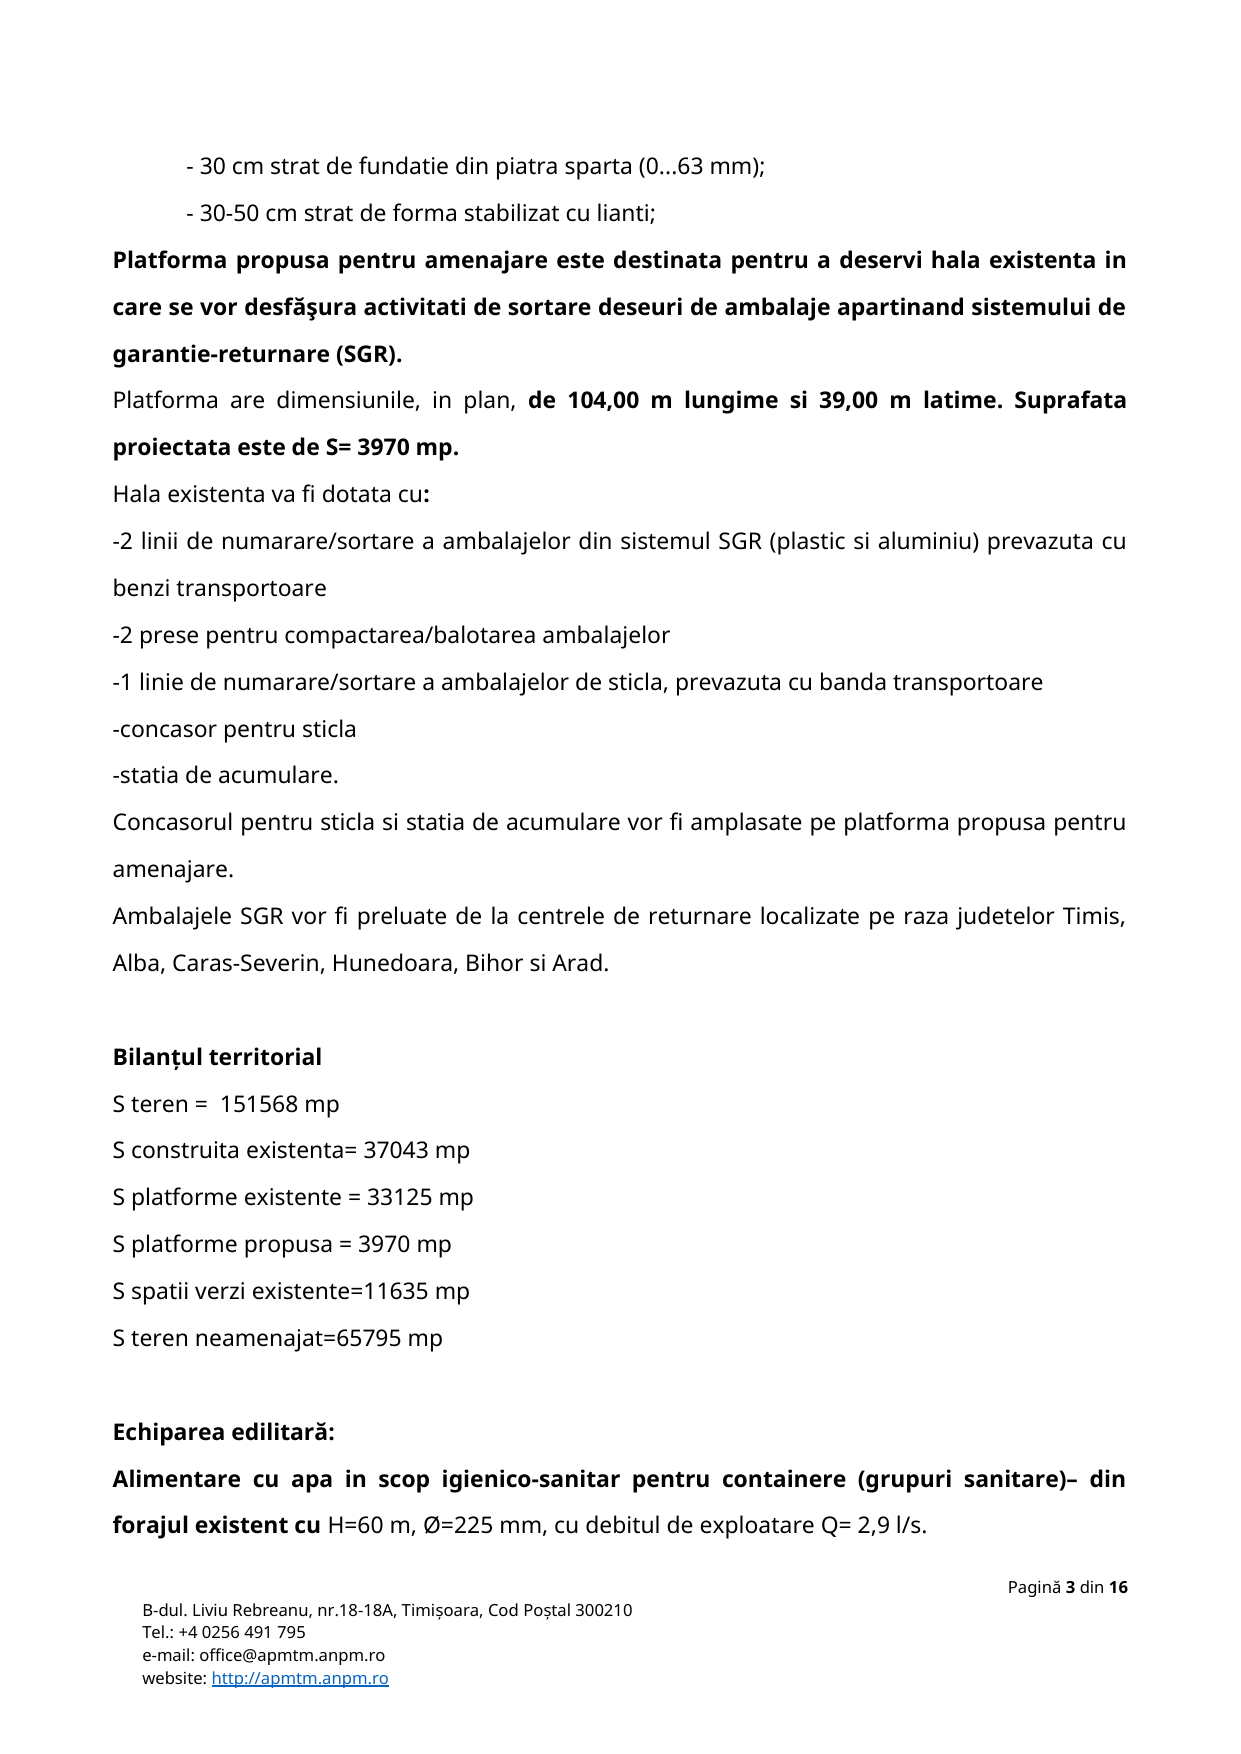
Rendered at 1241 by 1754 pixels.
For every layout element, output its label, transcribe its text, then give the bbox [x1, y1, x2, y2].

text Platforma propusa pentru amenajare este destinata pentru a deservi hala existenta in care se vor desfăşura activitati de sortare deseuri de ambalaje apartinand sistemului de garantie-returnare (SGR). [112, 244, 1128, 369]
text Concasorul pentru sticla si statia de acumulare vor fi amplasate pe platforma propusa pentru amenajare. [112, 806, 1128, 884]
text S platforme propusa = 3970 mp [112, 1228, 1128, 1259]
text Echiparea edilitară: [112, 1416, 1128, 1447]
text Platforma are dimensiunile, in plan, de 104,00 m lungime si 39,00 m latime. Suprafata proiectata este de S= 3970 mp. [112, 384, 1128, 462]
text S teren neamenajat=65795 mp [112, 1322, 1128, 1353]
text -statia de acumulare. [112, 759, 1128, 791]
text -2 prese pentru compactarea/balotarea ambalajelor [112, 619, 1128, 650]
text Hala existenta va fi dotata cu: [112, 478, 1128, 509]
text -concasor pentru sticla [112, 712, 1128, 744]
text -2 linii de numarare/sortare a ambalajelor din sistemul SGR (plastic si aluminiu) prevazuta cu benzi transportoare [112, 525, 1128, 603]
text -1 linie de numarare/sortare a ambalajelor de sticla, prevazuta cu banda transportoare [112, 666, 1128, 697]
text Ambalajele SGR vor fi preluate de la centrele de returnare localizate pe raza judetelor Timis, Alba, Caras-Severin, Hunedoara, Bihor si Arad. [112, 900, 1128, 978]
text Bilanțul territorial [112, 1041, 1128, 1072]
text S platforme existente = 33125 mp [112, 1181, 1128, 1212]
text - 30 cm strat de fundatie din piatra sparta (0...63 mm); [112, 150, 1128, 181]
text S teren = 151568 mp [112, 1087, 1128, 1119]
text - 30-50 cm strat de forma stabilizat cu lianti; [112, 197, 1128, 228]
text S spatii verzi existente=11635 mp [112, 1275, 1128, 1306]
text Alimentare cu apa in scop igienico-sanitar pentru containere (grupuri sanitare)– din forajul existent cu H=60 m, Ø=225 mm, cu debitul de exploatare Q= 2,9 l/s. [112, 1462, 1128, 1541]
text S construita existenta= 37043 mp [112, 1134, 1128, 1166]
